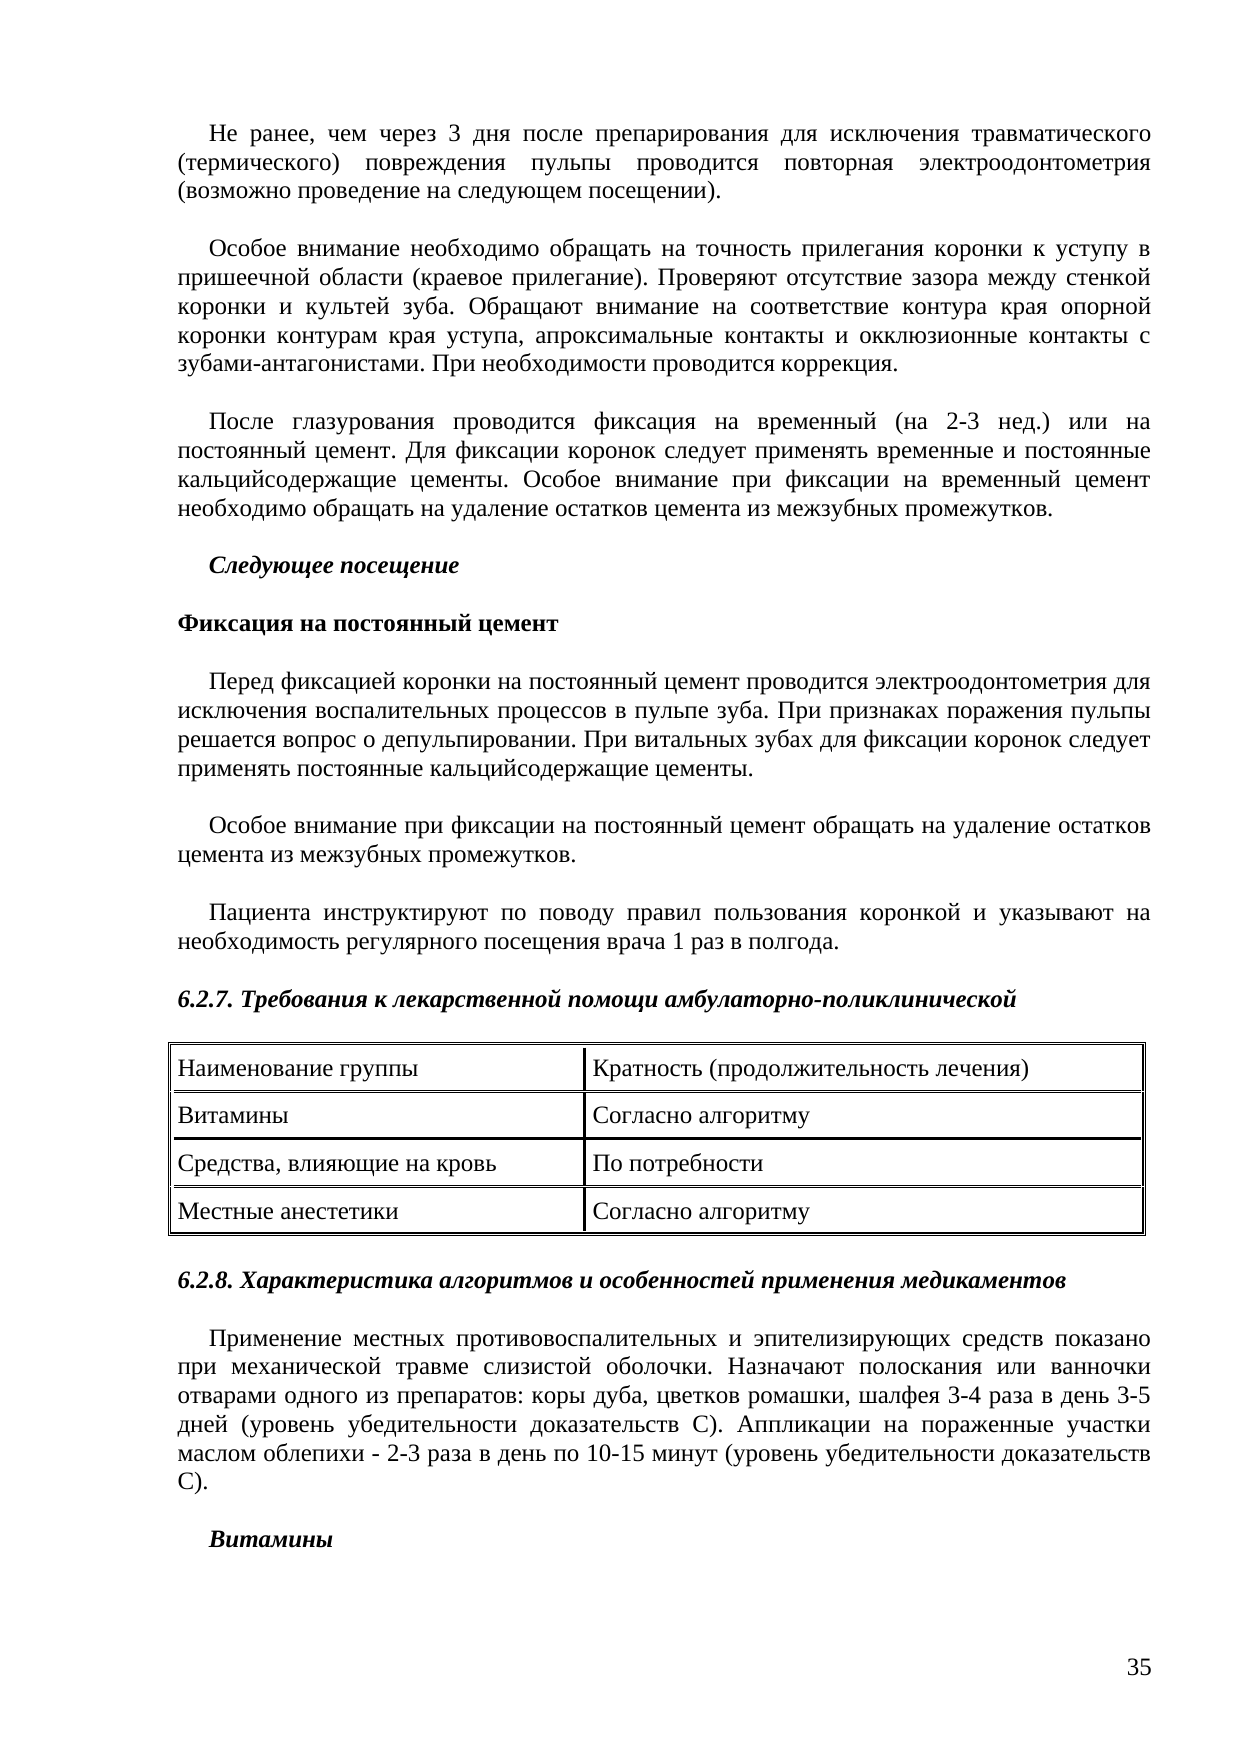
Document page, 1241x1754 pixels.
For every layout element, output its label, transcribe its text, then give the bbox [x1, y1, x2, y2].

text Пациента инструктируют по поводу правил пользования коронкой и указывают на необходимость регулярного посещения врача 1 раз в полгода. [177, 897, 1152, 955]
table_cell Витамины [171, 1090, 583, 1137]
text После глазурования проводится фиксация на временный (на 2-3 нед.) или на постоянный цемент. Для фиксации коронок следует применять временные и постоянные кальцийсодержащие цементы. Особое внимание при фиксации на временный цемент необходимо обращать на удаление остатков цемента из межзубных промежутков. [177, 406, 1152, 521]
subtitle 6.2.8. Характеристика алгоритмов и особенностей применения медикаментов [177, 1265, 1152, 1293]
table_cell Местные анестетики [169, 1185, 584, 1232]
table_cell Средства, влияющие на кровь [171, 1137, 583, 1185]
text Не ранее, чем через 3 дня после препарирования для исключения травматического (термического) повреждения пульпы проводится повторная электроодонтометрия (возможно проведение на следующем посещении). [177, 118, 1152, 204]
subtitle Фиксация на постоянный цемент [177, 608, 1152, 637]
table_header Наименование группы [171, 1045, 584, 1089]
text Витамины [177, 1524, 1152, 1553]
text Следующее посещение [177, 551, 1152, 579]
text Особое внимание необходимо обращать на точность прилегания коронки к уступу в пришеечной области (краевое прилегание). Проверяют отсутствие зазора между стенкой коронки и культей зуба. Обращают внимание на соответствие контура края опорной коронки контурам края уступа, апроксимальные контакты и окклюзионные контакты с зубами-антагонистами. При необходимости проводится коррекция. [177, 233, 1152, 377]
table_header Кратность (продолжительность лечения) [584, 1045, 1142, 1089]
table_cell Согласно алгоритму [586, 1090, 1143, 1137]
text Перед фиксацией коронки на постоянный цемент проводится электроодонтометрия для исключения воспалительных процессов в пульпе зуба. При признаках поражения пульпы решается вопрос о депульпировании. При витальных зубах для фиксации коронок следует применять постоянные кальцийсодержащие цементы. [177, 666, 1152, 781]
text Применение местных противовоспалительных и эпителизирующих средств показано при механической травме слизистой оболочки. Назначают полоскания или ванночки отварами одного из препаратов: коры дуба, цветков ромашки, шалфея 3-4 раза в день 3-5 дней (уровень убедительности доказательств С). Аппликации на пораженные участки маслом облепихи - 2-3 раза в день по 10-15 минут (уровень убедительности доказательств С). [177, 1323, 1152, 1495]
subtitle 6.2.7. Требования к лекарственной помощи амбулаторно-поликлинической [177, 984, 1152, 1013]
text Особое внимание при фиксации на постоянный цемент обращать на удаление остатков цемента из межзубных промежутков. [177, 811, 1152, 868]
table_cell Согласно алгоритму [584, 1185, 1144, 1232]
table_cell По потребности [586, 1137, 1142, 1185]
